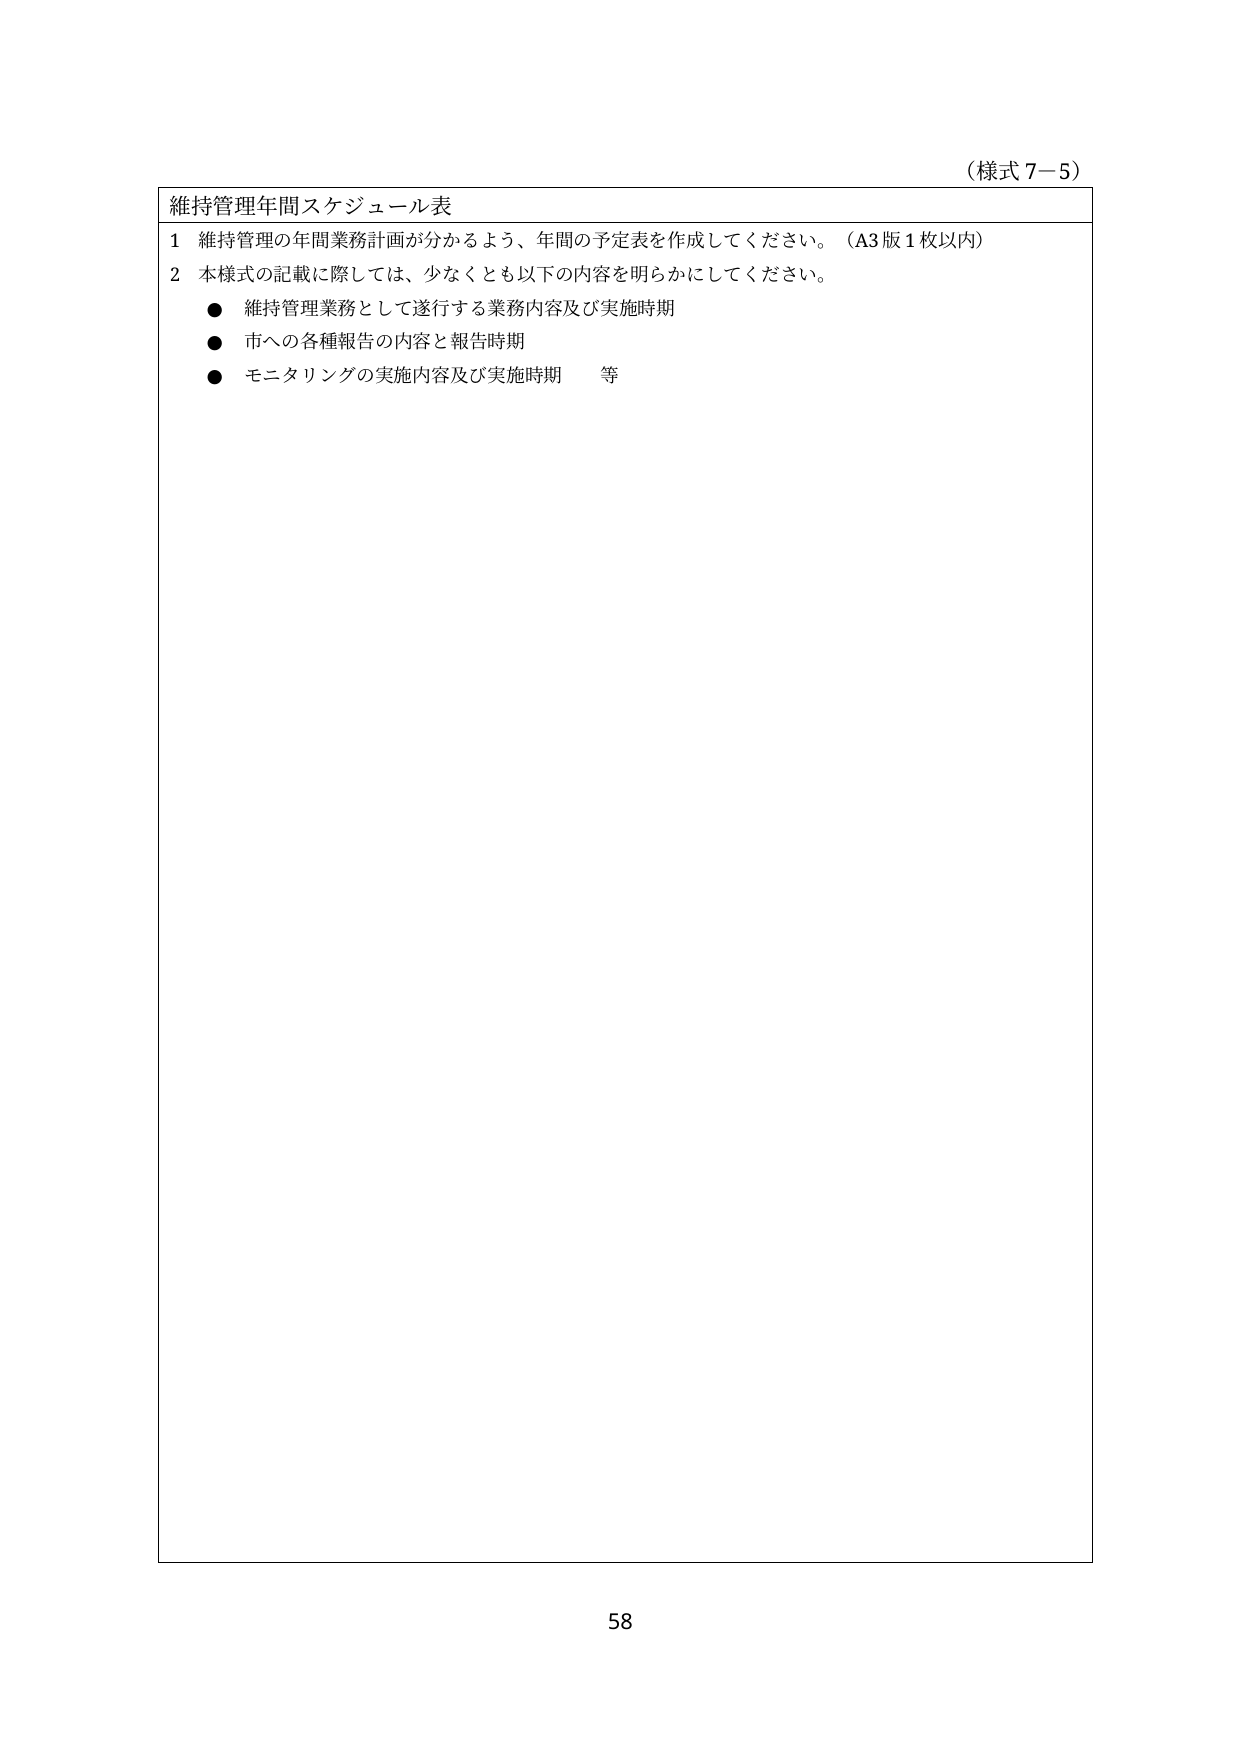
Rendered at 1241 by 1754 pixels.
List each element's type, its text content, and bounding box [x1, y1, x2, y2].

table_cell 1 維持管理の年間業務計画が分かるよう、年間の予定表を作成してください。（A3版1枚以内） 2 本様式の記載に際しては、少なくとも以下の内容を明らかにしてください。 維持管理業務として遂行する業務内容及び実施時期 市への各種報告の内容と報告時期 モニタリングの実施内容及び実施時期 等 [159, 223, 1092, 1562]
text （様式7－5） [148, 153, 1092, 187]
table_header 維持管理年間スケジュール表 [159, 188, 1092, 222]
